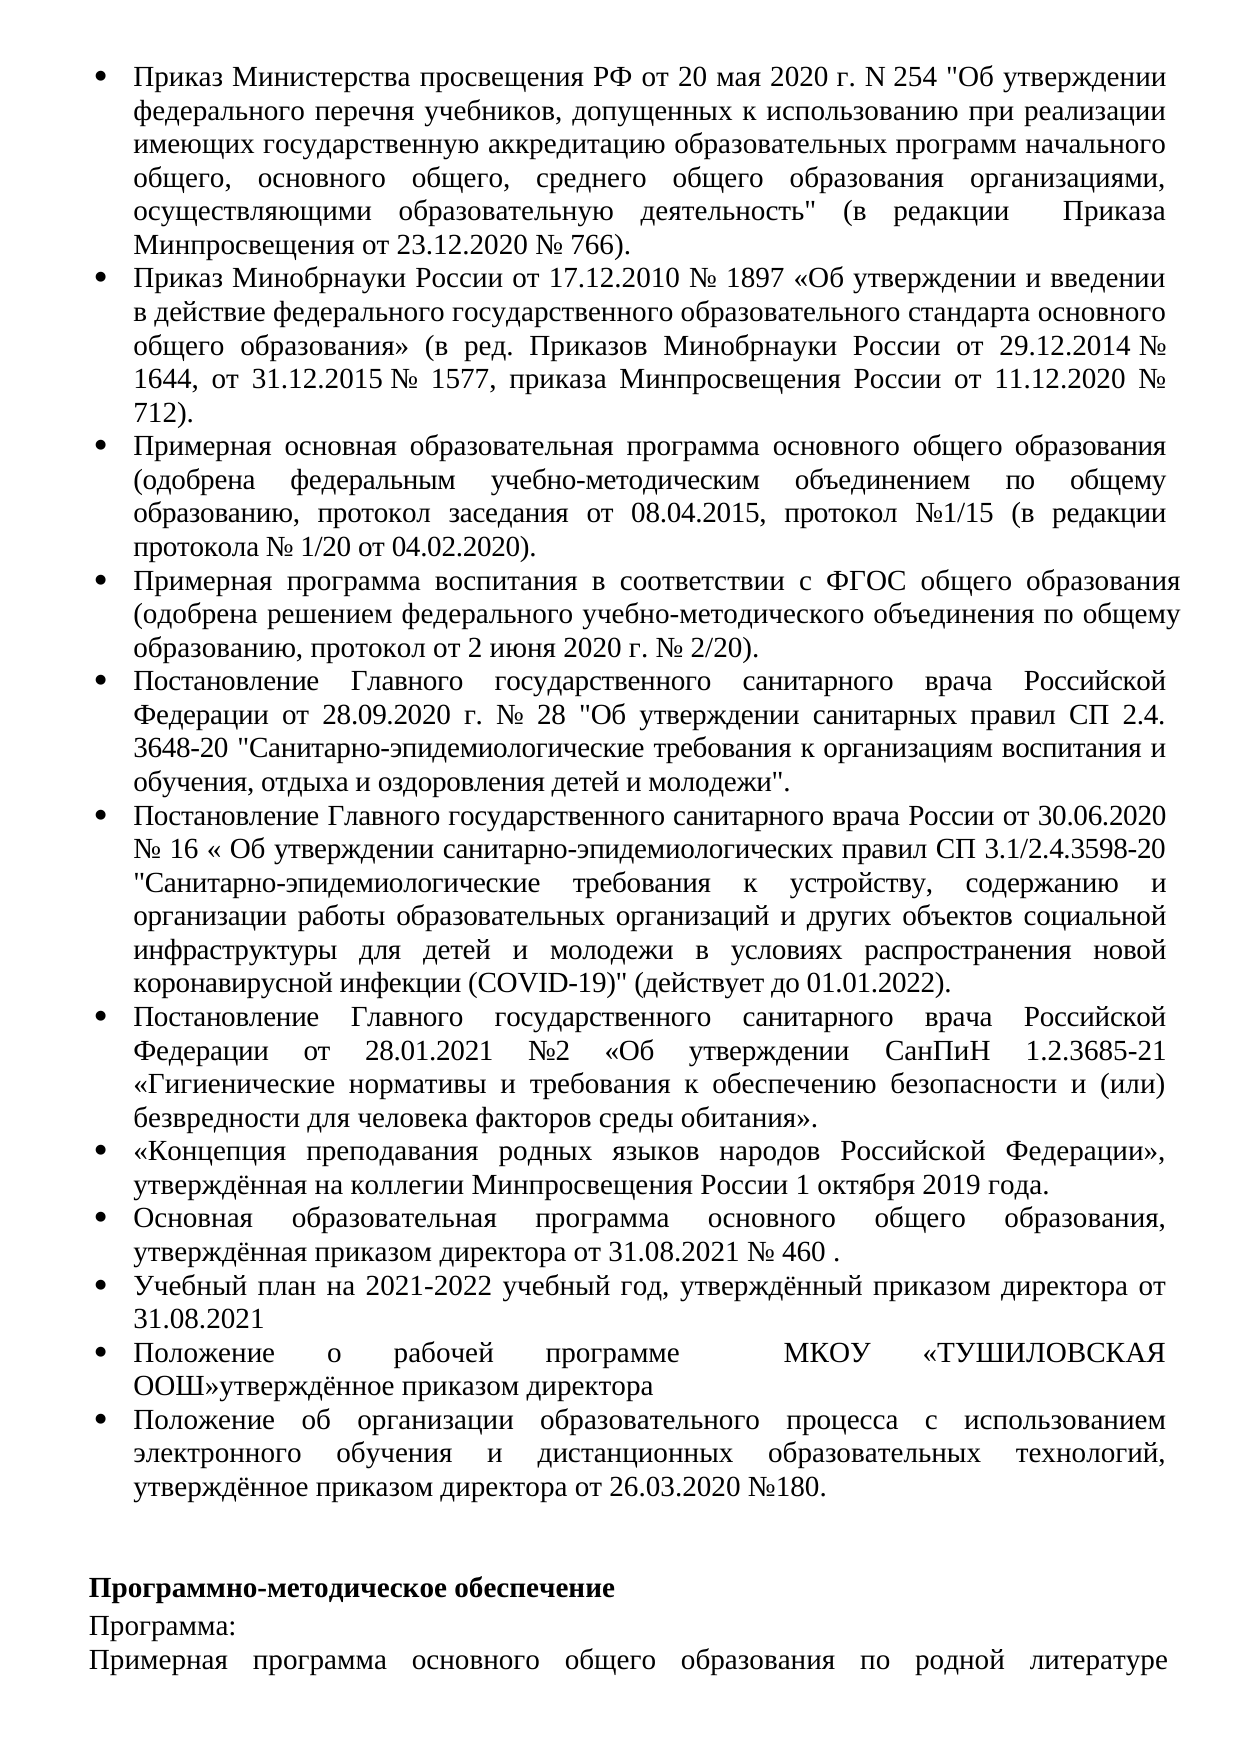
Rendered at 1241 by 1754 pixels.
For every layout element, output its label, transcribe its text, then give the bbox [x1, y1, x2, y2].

list Приказ Министерства просвещения РФ от 20 мая 2020 г. N 254 "Об утверждении федерального перечня учебников, допущенных к использованию при реализации имеющих государственную аккредитацию образовательных программ начального общего, основного общего, среднего общего образования организациями, осуществляющими образовательную деятельность" (в редакции Приказа Минпросвещения от 23.12.2020 № 766). [96, 59, 1167, 261]
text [89, 1642, 1169, 1675]
list Постановление Главного государственного санитарного врача Российской Федерации от 28.01.2021 №2 «Об утверждении СанПиН 1.2.3685-21 «Гигиенические нормативы и требования к обеспечению безопасности и (или) безвредности для человека факторов среды обитания». [96, 999, 1167, 1133]
list Постановление Главного государственного санитарного врача Российской Федерации от 28.09.2020 г. № 28 "Об утверждении санитарных правил СП 2.4. 3648-20 "Санитарно-эпидемиологические требования к организациям воспитания и обучения, отдыха и оздоровления детей и молодежи". [96, 663, 1167, 798]
list Основная образовательная программа основного общего образования, утверждённая приказом директора от 31.08.2021 № 460 . [96, 1200, 1167, 1268]
list Учебный план на 2021-2022 учебный год, утверждённый приказом директора от 31.08.2021 [96, 1268, 1167, 1335]
text Программно-методическое обеспечение [89, 1570, 1167, 1603]
list Примерная основная образовательная программа основного общего образования (одобрена федеральным учебно-методическим объединением по общему образованию, протокол заседания от 08.04.2015, протокол №1/15 (в редакции протокола № 1/20 от 04.02.2020). [96, 428, 1167, 563]
list Приказ Минобрнауки России от 17.12.2010 № 1897 «Об утверждении и введении в действие федерального государственного образовательного стандарта основного общего образования» (в ред. Приказов Минобрнауки России от 29.12.2014 № 1644, от 31.12.2015 № 1577, приказа Минпросвещения России от 11.12.2020 № 712). [96, 261, 1167, 428]
list Постановление Главного государственного санитарного врача России от 30.06.2020 № 16 « Об утверждении санитарно-эпидемиологических правил СП 3.1/2.4.3598-20 "Санитарно-эпидемиологические требования к устройству, содержанию и организации работы образовательных организаций и других объектов социальной инфраструктуры для детей и молодежи в условиях распространения новой коронавирусной инфекции (COVID-19)" (действует до 01.01.2022). [96, 798, 1167, 999]
list «Концепция преподавания родных языков народов Российской Федерации», утверждённая на коллегии Минпросвещения России 1 октября 2019 года. [96, 1133, 1167, 1200]
list Примерная программа воспитания в соответствии с ФГОС общего образования (одобрена решением федерального учебно-методического объединения по общему образованию, протокол от 2 июня 2020 г. № 2/20). [96, 563, 1181, 663]
list Положение об организации образовательного процесса с использованием электронного обучения и дистанционных образовательных технологий, утверждённое приказом директора от 26.03.2020 №180. [96, 1402, 1167, 1503]
text Программа: [89, 1608, 1169, 1642]
list Положение о рабочей программе МКОУ «ТУШИЛОВСКАЯ ООШ»утверждённое приказом директора [96, 1335, 1167, 1402]
